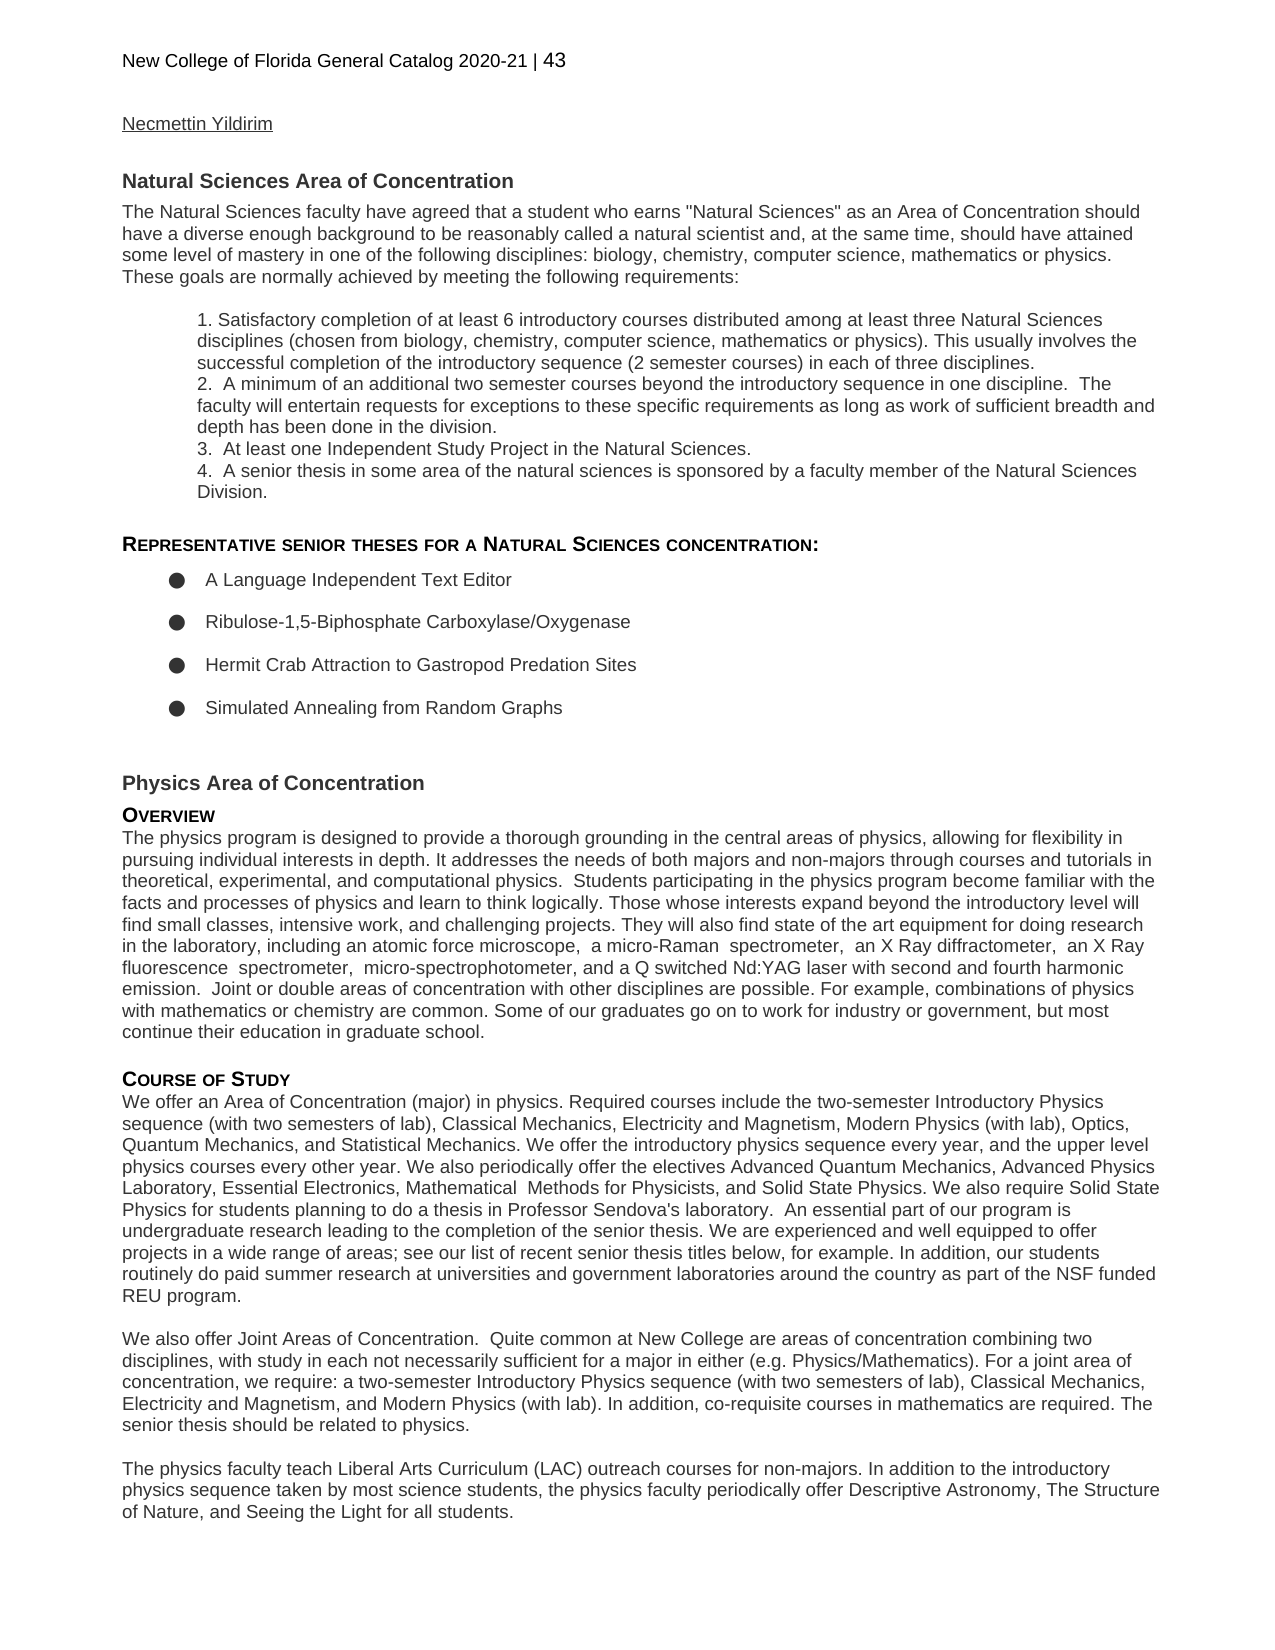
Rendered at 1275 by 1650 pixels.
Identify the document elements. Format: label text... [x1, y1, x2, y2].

list Hermit Crab Attraction to Gastropod Predation Sites [168, 641, 1162, 683]
text 4. A senior thesis in some area of the natural sciences is sponsored by a faculty member of the Natural Sciences Division. [197, 459, 1162, 503]
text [122, 112, 1162, 158]
text Physics Area of Concentration [122, 771, 1162, 795]
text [122, 1457, 1162, 1522]
text Overview [122, 803, 1162, 827]
list Ribulose-1,5-Biphosphate Carboxylase/Oxygenase [168, 598, 1162, 641]
text The Natural Sciences faculty have agreed that a student who earns "Natural Sciences" as an Area of Concentration should have a diverse enough background to be reasonably called a natural scientist and, at the same time, should have attained some level of mastery in one of the following disciplines: biology, chemistry, computer science, mathematics or physics. These goals are normally achieved by meeting the following requirements: [122, 201, 1162, 287]
list Simulated Annealing from Random Graphs [168, 683, 1162, 726]
text 2. A minimum of an additional two semester courses beyond the introductory sequence in one discipline. The faculty will entertain requests for exceptions to these specific requirements as long as work of sufficient breadth and depth has been done in the division. [197, 373, 1162, 438]
list A Language Independent Text Editor [168, 555, 1162, 598]
text Natural Sciences Area of Concentration [122, 168, 1162, 192]
text We also offer Joint Areas of Concentration. Quite common at New College are areas of concentration combining two disciplines, with study in each not necessarily sufficient for a major in either (e.g. Physics/Mathematics). For a joint area of concentration, we require: a two-semester Introductory Physics sequence (with two semesters of lab), Classical Mechanics, Electricity and Magnetism, and Modern Physics (with lab). In addition, co-requisite courses in mathematics are required. The senior thesis should be related to physics. [122, 1328, 1162, 1436]
text 3. At least one Independent Study Project in the Natural Sciences. [197, 438, 1162, 459]
text Representative senior theses for a Natural Sciences concentration: [122, 531, 1162, 555]
text The physics program is designed to provide a thorough grounding in the central areas of physics, allowing for flexibility in pursuing individual interests in depth. It addresses the needs of both majors and non-majors through courses and tutorials in theoretical, experimental, and computational physics. Students participating in the physics program become familiar with the facts and processes of physics and learn to think logically. Those whose interests expand beyond the introductory level will find small classes, intensive work, and challenging projects. They will also find state of the art equipment for doing research in the laboratory, including an atomic force microscope, a micro-Raman spectrometer, an X Ray diffractometer, an X Ray fluorescence spectrometer, micro-spectrophotometer, and a Q switched Nd:YAG laser with second and fourth harmonic emission. Joint or double areas of concentration with other disciplines are possible. For example, combinations of physics with mathematics or chemistry are common. Some of our graduates go on to work for industry or government, but most continue their education in graduate school. [122, 827, 1162, 1043]
text We offer an Area of Concentration (major) in physics. Required courses include the two-semester Introductory Physics sequence (with two semesters of lab), Classical Mechanics, Electricity and Magnetism, Modern Physics (with lab), Optics, Quantum Mechanics, and Statistical Mechanics. We offer the introductory physics sequence every year, and the upper level physics courses every other year. We also periodically offer the electives Advanced Quantum Mechanics, Advanced Physics Laboratory, Essential Electronics, Mathematical Methods for Physicists, and Solid State Physics. We also require Solid State Physics for students planning to do a thesis in Professor Sendova's laboratory. An essential part of our program is undergraduate research leading to the completion of the senior thesis. We are experienced and well equipped to offer projects in a wide range of areas; see our list of recent senior thesis titles below, for example. In addition, our students routinely do paid summer research at universities and government laboratories around the country as part of the NSF funded REU program. [122, 1091, 1162, 1306]
text Course of Study [122, 1067, 1162, 1091]
text 1. Satisfactory completion of at least 6 introductory courses distributed among at least three Natural Sciences disciplines (chosen from biology, chemistry, computer science, mathematics or physics). This usually involves the successful completion of the introductory sequence (2 semester courses) in each of three disciplines. [197, 308, 1162, 373]
